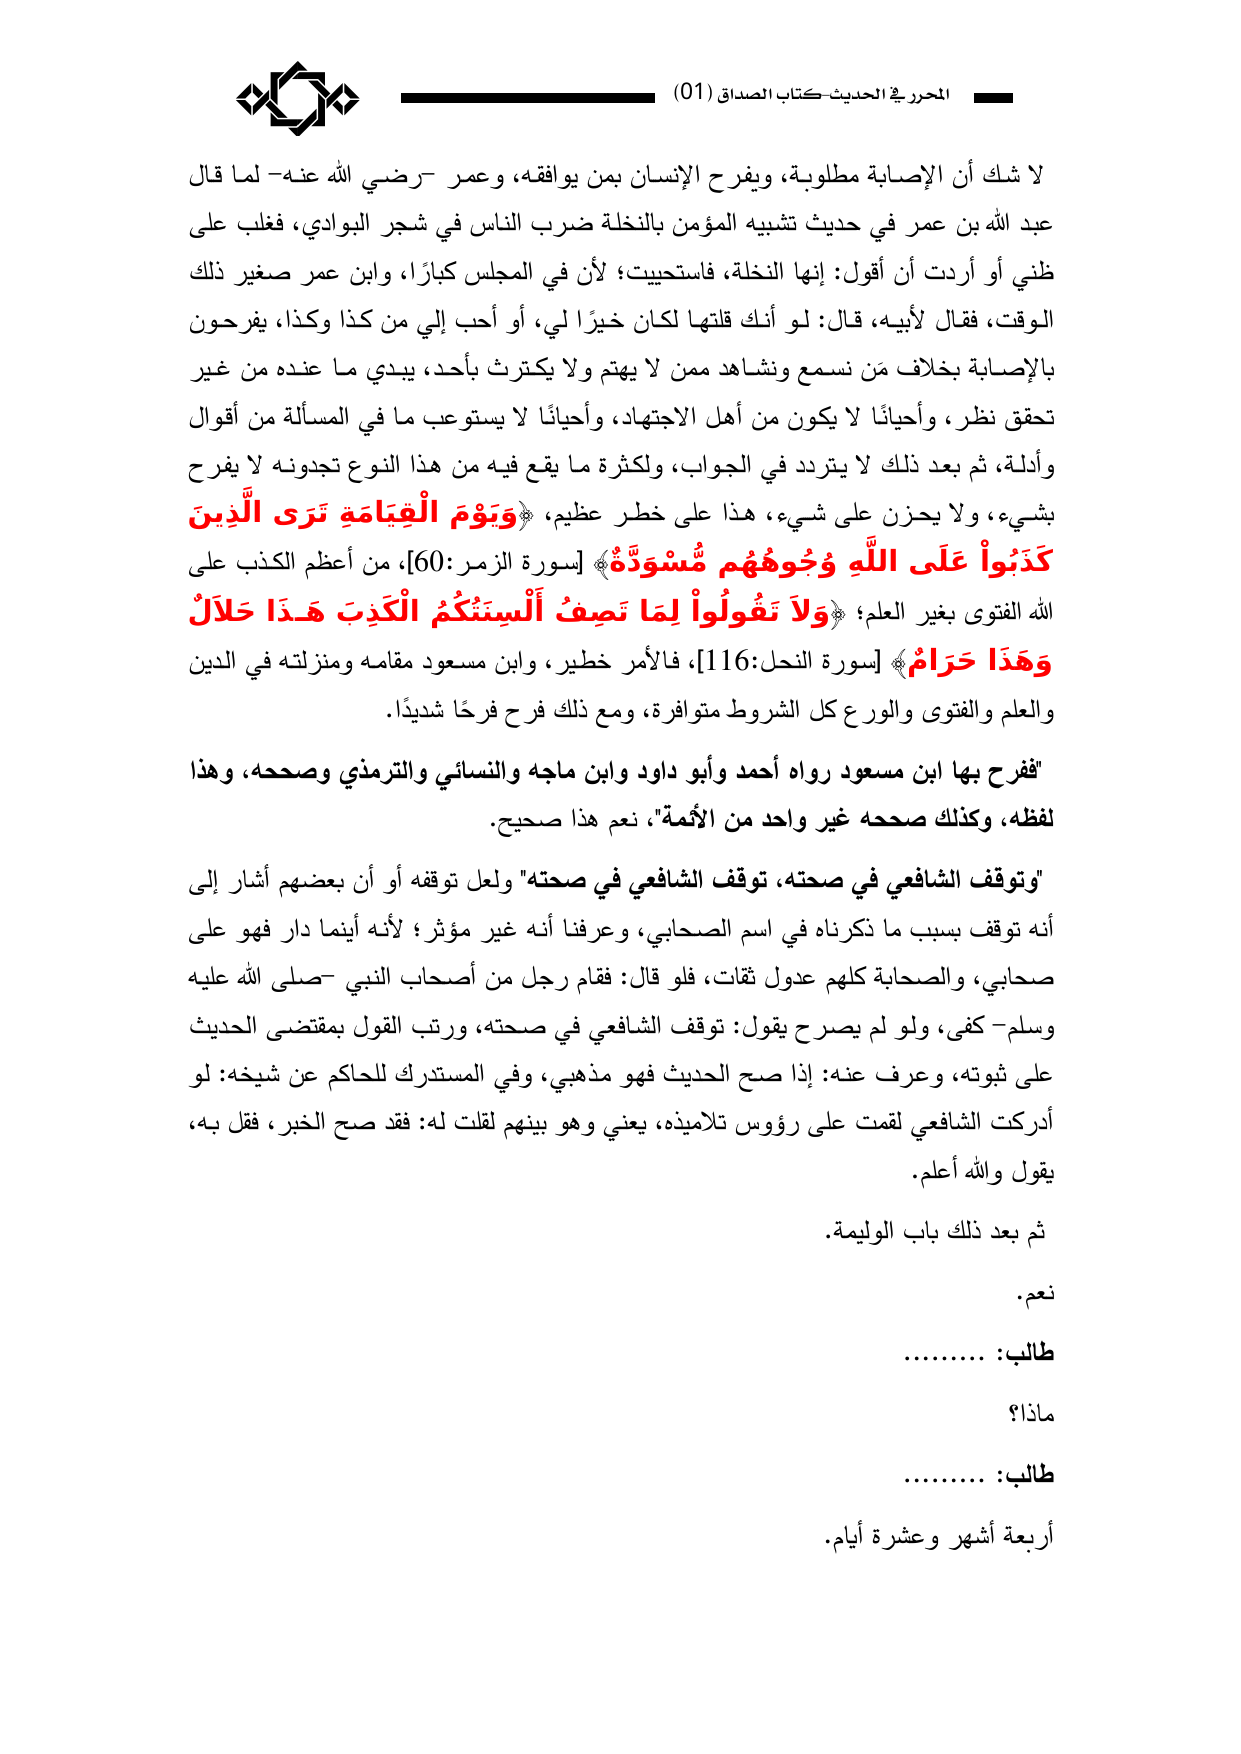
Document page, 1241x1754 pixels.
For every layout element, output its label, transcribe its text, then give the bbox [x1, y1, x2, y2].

text ماذا؟ [187, 1389, 1053, 1437]
text "وتوقف الشافعي في صحته، توقف الشافعي في صحته" ولعل توقفه أو أن بعضهم أشار إلى أنه توقف بسبب ما ذكرناه في اسم الصحابي، وعرفنا أنه غير مؤثر؛ لأنه أينما دار فهو على صحابي، والصحابة كلهم عدول ثقات، فلو قال: فقام رجل من أصحاب النبي -صلى الله عليه وسلم- كفى، ولو لم يصرح يقول: توقف الشافعي في صحته، ورتب القول بمقتضى الحديث على ثبوته، وعرف عنه: إذا صح الحديث فهو مذهبي، وفي المستدرك للحاكم عن شيخه: لو أدركت الشافعي لقمت على رؤوس تلاميذه، يعني وهو بينهم لقلت له: فقد صح الخبر، فقل به، يقول والله أعلم. [187, 855, 1053, 1194]
text طالب: ......... [187, 1450, 1053, 1498]
text لا شك أن الإصابة مطلوبة، ويفرح الإنسان بمن يوافقه، وعمر -رضي الله عنه- لما قال عبد الله بن عمر في حديث تشبيه المؤمن بالنخلة ضرب الناس في شجر البوادي، فغلب على ظني أو أردت أن أقول: إنها النخلة، فاستحييت؛ لأن في المجلس كبارًا، وابن عمر صغير ذلك الوقت، فقال لأبيه، قال: لو أنك قلتها لكان خيرًا لي، أو أحب إلي من كذا وكذا، يفرحون بالإصابة بخلاف مَن نسمع ونشاهد ممن لا يهتم ولا يكترث بأحد، يبدي ما عنده من غير تحقق نظر، وأحيانًا لا يكون من أهل الاجتهاد، وأحيانًا لا يستوعب ما في المسألة من أقوال وأدلة، ثم بعد ذلك لا يتردد في الجواب، ولكثرة ما يقع فيه من هذا النوع تجدونه لا يفرح بشيء، ولا يحزن على شيء، هذا على خطر عظيم، {وَيَوْمَ الْقِيَامَةِ تَرَى الَّذِينَ كَذَبُواْ عَلَى اللَّهِ وُجُوهُهُم مُّسْوَدَّةٌ} [سورة الزمر:60]، من أعظم الكذب على الله الفتوى بغير العلم؛ {وَلاَ تَقُولُواْ لِمَا تَصِفُ أَلْسِنَتُكُمُ الْكَذِبَ هَذَا حَلاَلٌ وَهَذَا حَرَامٌ} [سورة النحل:116]، فالأمر خطير، وابن مسعود مقامه ومنزلته في الدين والعلم والفتوى والورع كل الشروط متوافرة، ومع ذلك فرح فرحًا شديدًا. [187, 150, 1053, 733]
text نعم. [187, 1267, 1053, 1316]
text طالب: ......... [187, 1328, 1053, 1377]
text ثم بعد ذلك باب الوليمة. [187, 1206, 1053, 1255]
text "ففرح بها ابن مسعود رواه أحمد وأبو داود وابن ماجه والنسائي والترمذي وصححه، وهذا لفظه، وكذلك صححه غير واحد من الأئمة"، نعم هذا صحيح. [187, 746, 1053, 843]
text أربعة أشهر وعشرة أيام. [187, 1511, 1053, 1559]
